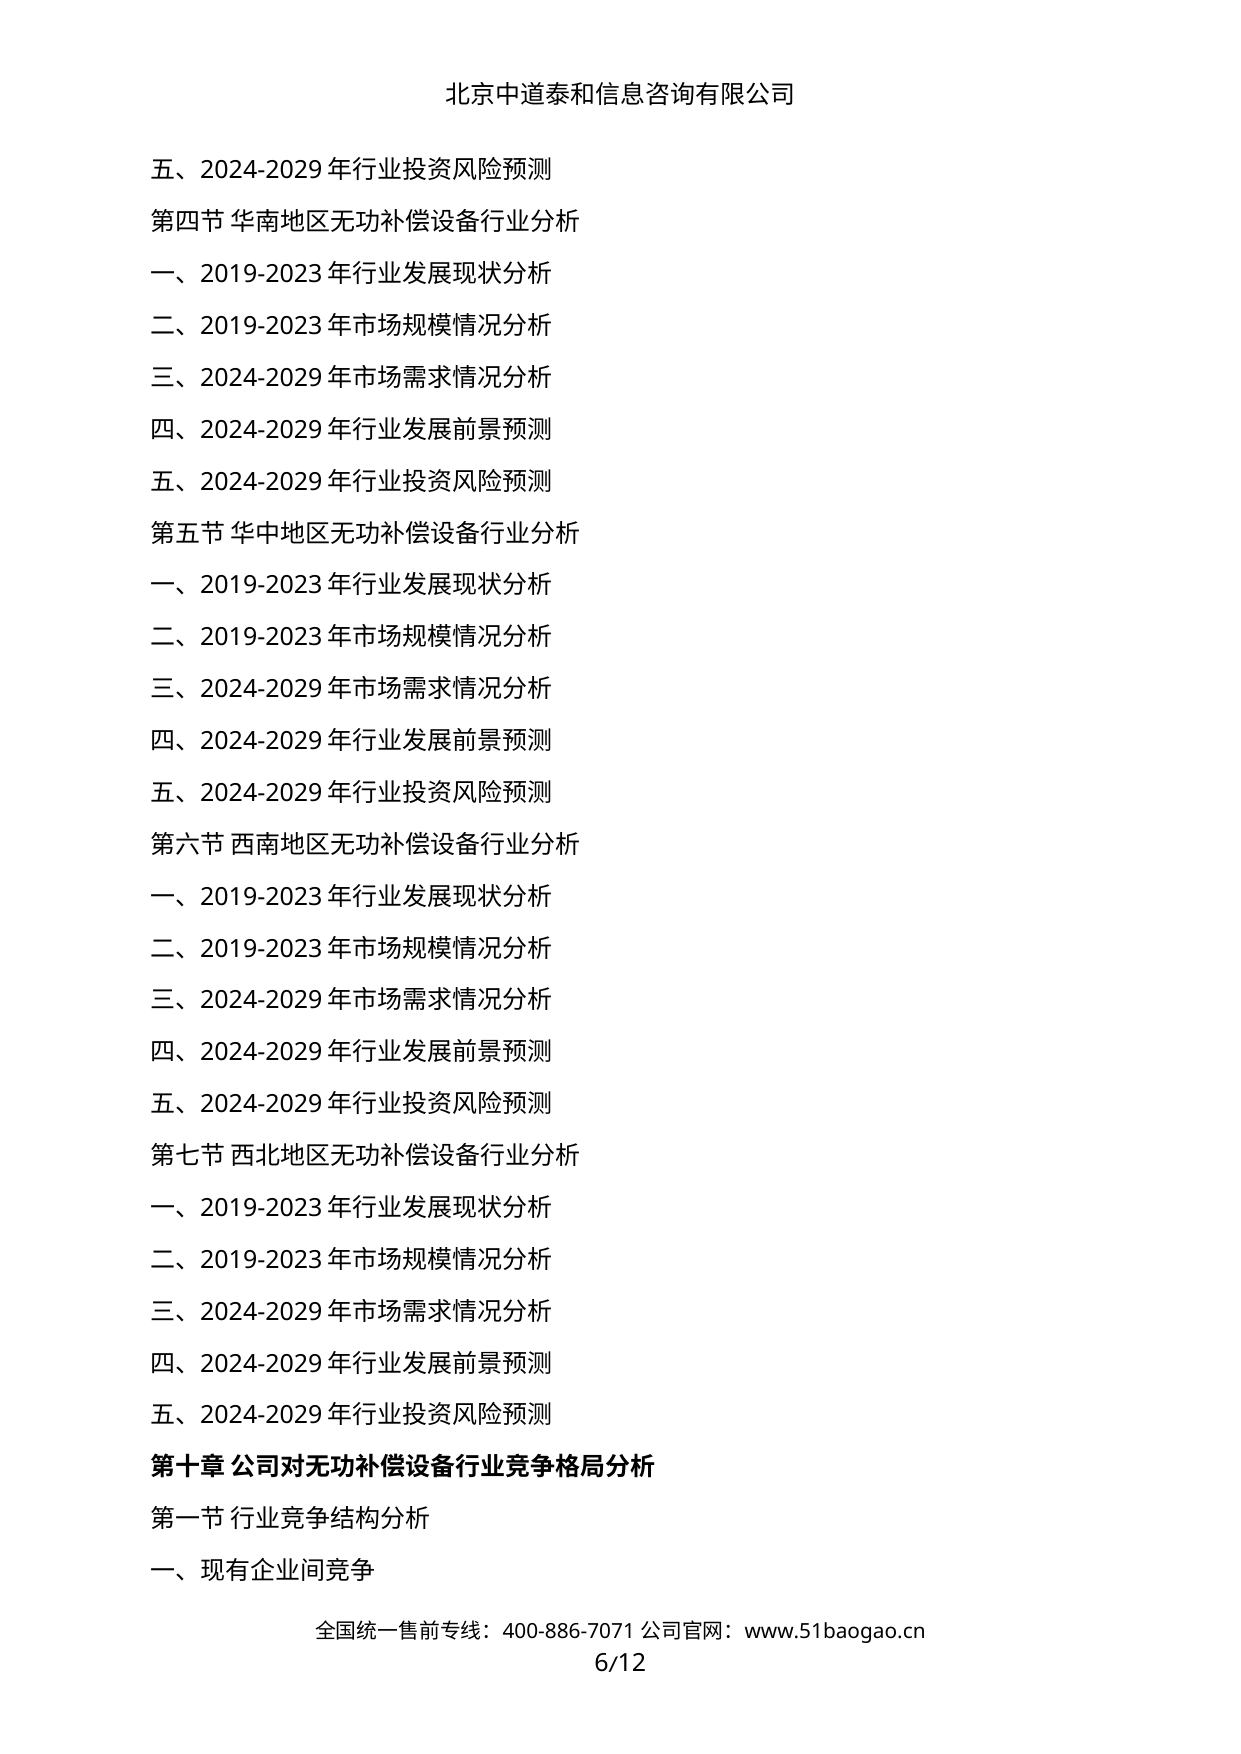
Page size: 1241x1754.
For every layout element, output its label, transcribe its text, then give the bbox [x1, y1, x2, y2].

text 一、现有企业间竞争 [150, 1551, 1090, 1587]
text 第七节 西北地区无功补偿设备行业分析 [150, 1136, 1090, 1172]
text 二、2019-2023年市场规模情况分析 [150, 617, 1090, 653]
text 四、2024-2029年行业发展前景预测 [150, 1343, 1090, 1379]
text 三、2024-2029年市场需求情况分析 [150, 980, 1090, 1016]
text 二、2019-2023年市场规模情况分析 [150, 928, 1090, 964]
text 一、2019-2023年行业发展现状分析 [150, 565, 1090, 601]
text 四、2024-2029年行业发展前景预测 [150, 409, 1090, 446]
text 一、2019-2023年行业发展现状分析 [150, 876, 1090, 912]
text 第五节 华中地区无功补偿设备行业分析 [150, 513, 1090, 549]
text 五、2024-2029年行业投资风险预测 [150, 1395, 1090, 1431]
text 第十章 公司对无功补偿设备行业竞争格局分析 [150, 1447, 1090, 1483]
text 二、2019-2023年市场规模情况分析 [150, 306, 1090, 342]
text 二、2019-2023年市场规模情况分析 [150, 1239, 1090, 1276]
text 三、2024-2029年市场需求情况分析 [150, 357, 1090, 394]
text 三、2024-2029年市场需求情况分析 [150, 1291, 1090, 1327]
text 四、2024-2029年行业发展前景预测 [150, 1032, 1090, 1068]
text 五、2024-2029年行业投资风险预测 [150, 772, 1090, 809]
text 第四节 华南地区无功补偿设备行业分析 [150, 202, 1090, 238]
text 五、2024-2029年行业投资风险预测 [150, 1084, 1090, 1120]
text 三、2024-2029年市场需求情况分析 [150, 669, 1090, 705]
text 一、2019-2023年行业发展现状分析 [150, 254, 1090, 290]
text 一、2019-2023年行业发展现状分析 [150, 1187, 1090, 1224]
text 五、2024-2029年行业投资风险预测 [150, 461, 1090, 497]
text 第六节 西南地区无功补偿设备行业分析 [150, 824, 1090, 861]
text 四、2024-2029年行业发展前景预测 [150, 721, 1090, 757]
text 第一节 行业竞争结构分析 [150, 1499, 1090, 1535]
text 五、2024-2029年行业投资风险预测 [150, 150, 1090, 186]
